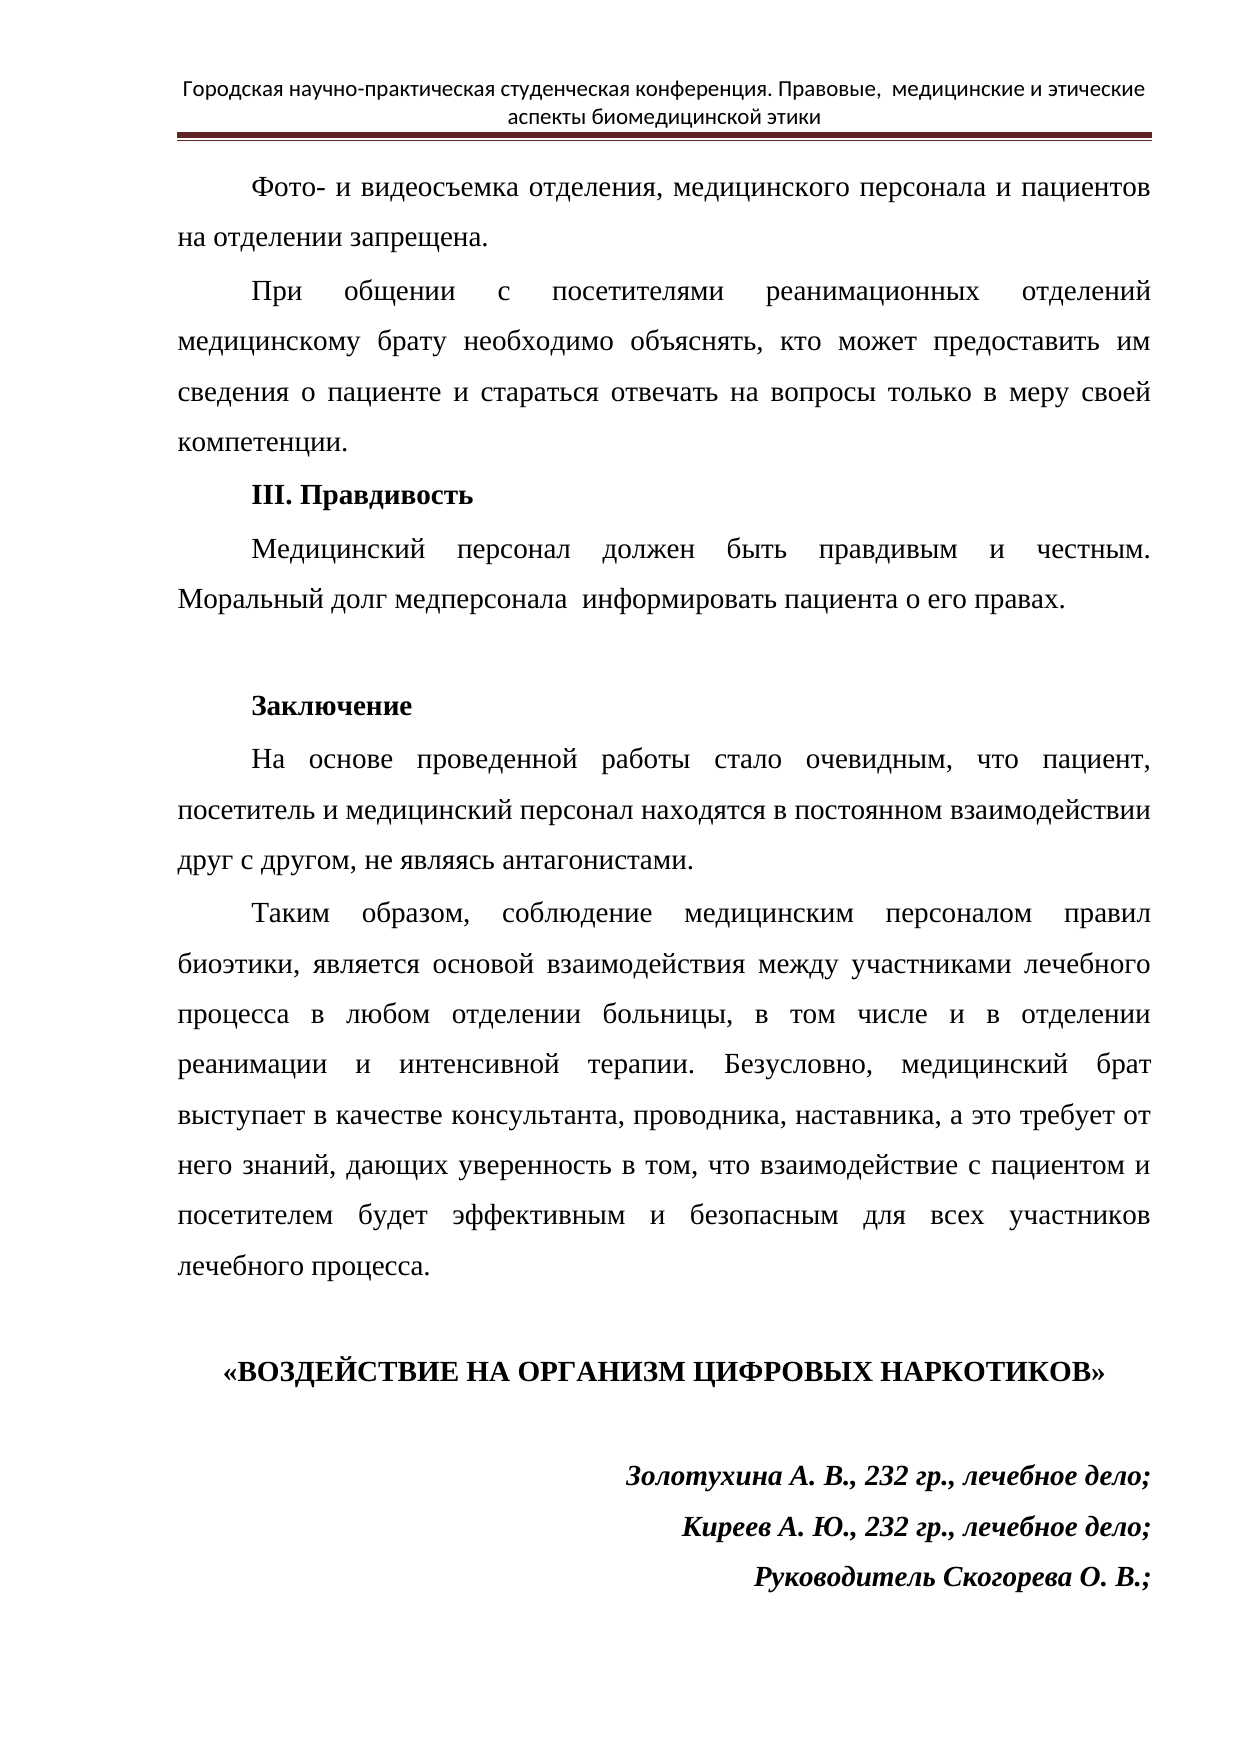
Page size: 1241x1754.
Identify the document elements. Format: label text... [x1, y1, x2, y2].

text Фото- и видеосъемка отделения, медицинского персонала и пациентов на отделении запрещена. [177, 169, 1152, 253]
text Руководитель Скогорева О. В.; [177, 1559, 1152, 1592]
text На основе проведенной работы стало очевидным, что пациент, посетитель и медицинский персонал находятся в постоянном взаимодействии друг с другом, не являясь антагонистами. [177, 741, 1152, 876]
text Таким образом, соблюдение медицинским персоналом правил биоэтики, является основой взаимодействия между участниками лечебного процесса в любом отделении больницы, в том числе и в отделении реанимации и интенсивной терапии. Безусловно, медицинский брат выступает в качестве консультанта, проводника, наставника, а это требует от него знаний, дающих уверенность в том, что взаимодействие с пациентом и посетителем будет эффективным и безопасным для всех участников лечебного процесса. [177, 896, 1152, 1281]
text При общении с посетителями реанимационных отделений медицинскому брату необходимо объяснять, кто может предоставить им сведения о пациенте и стараться отвечать на вопросы только в меру своей компетенции. [177, 273, 1152, 457]
text III. Правдивость [177, 477, 1152, 511]
text Заключение [177, 688, 1152, 722]
text Медицинский персонал должен быть правдивым и честным. Моральный долг медперсонала информировать пациента о его правах. [177, 531, 1152, 615]
text «ВОЗДЕЙСТВИЕ НА ОРГАНИЗМ ЦИФРОВЫХ НАРКОТИКОВ» [177, 1354, 1152, 1388]
text Золотухина А. В., 232 гр., лечебное дело; [177, 1458, 1152, 1492]
text Киреев А. Ю., 232 гр., лечебное дело; [177, 1509, 1152, 1542]
